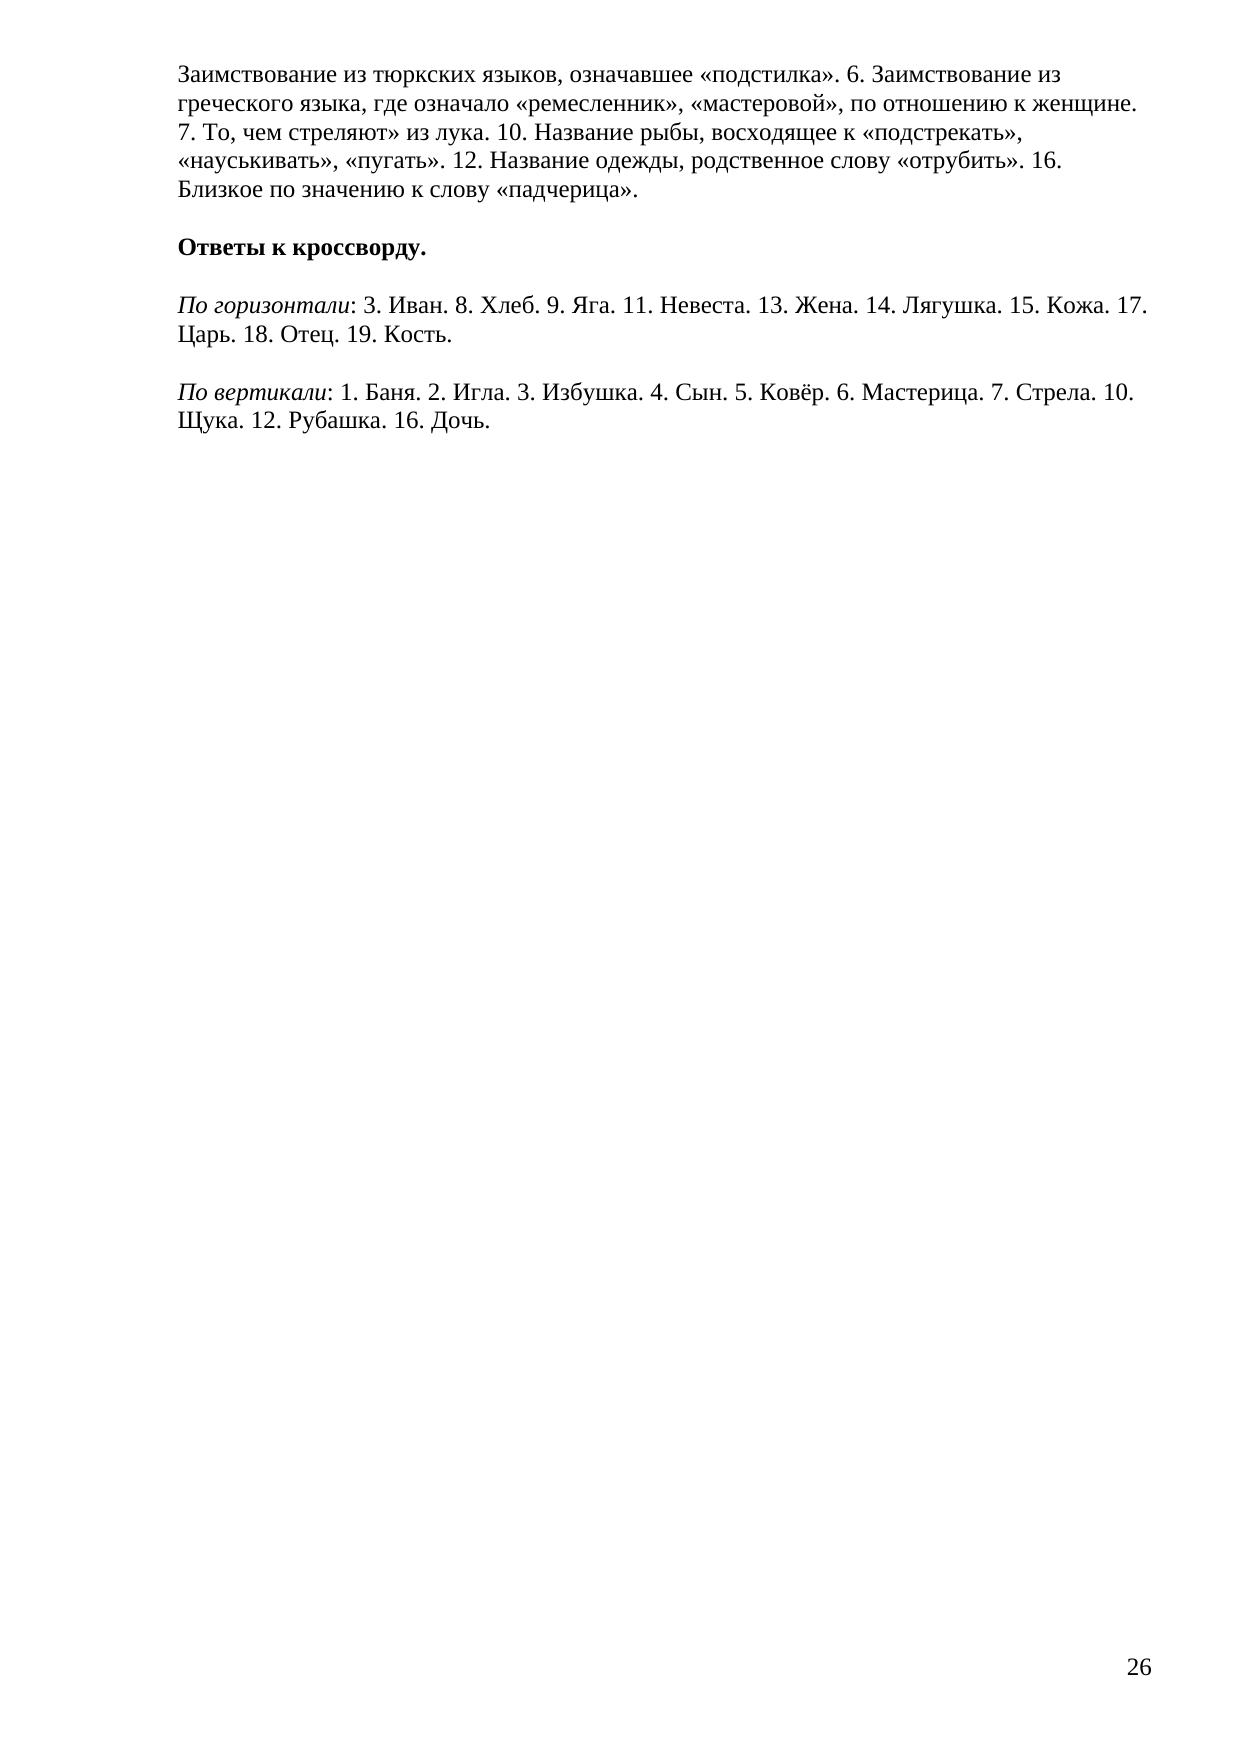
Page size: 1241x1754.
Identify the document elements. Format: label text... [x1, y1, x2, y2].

text По горизонтали: 3. Иван. 8. Хлеб. 9. Яга. 11. Невеста. 13. Жена. 14. Лягушка. 15. Кожа. 17. Царь. 18. Отец. 19. Кость. [177, 290, 1152, 347]
text Ответы к кроссворду. [177, 232, 1152, 261]
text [177, 59, 1152, 203]
text По вертикали: 1. Баня. 2. Игла. 3. Избушка. 4. Сын. 5. Ковёр. 6. Мастерица. 7. Стрела. 10. Щука. 12. Рубашка. 16. Дочь. [177, 377, 1152, 434]
